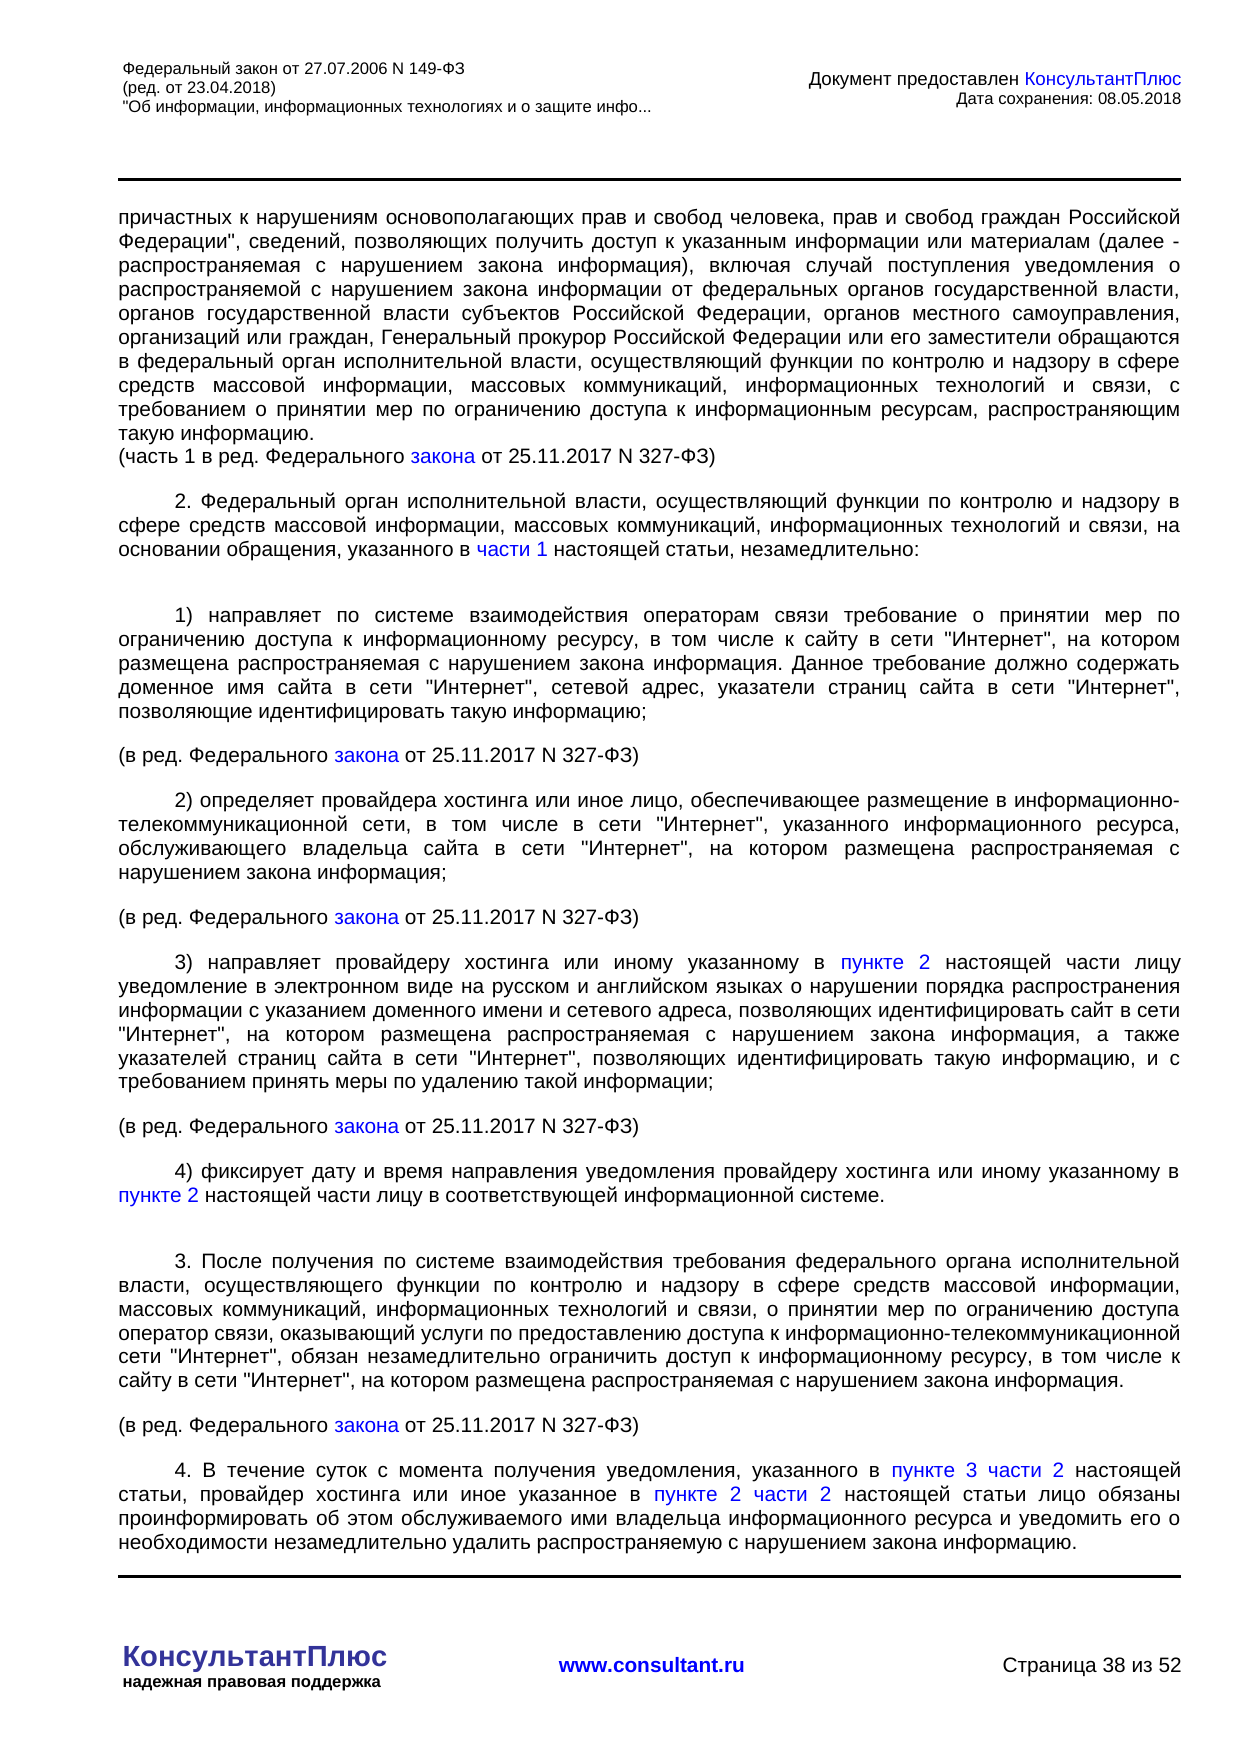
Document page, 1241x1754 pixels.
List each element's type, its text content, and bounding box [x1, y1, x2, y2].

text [118, 205, 1181, 444]
text (в ред. Федерального закона от 25.11.2017 N 327-ФЗ) [118, 1114, 1181, 1138]
text (в ред. Федерального закона от 25.11.2017 N 327-ФЗ) [118, 905, 1181, 929]
text (в ред. Федерального закона от 25.11.2017 N 327-ФЗ) [118, 743, 1181, 767]
text (часть 1 в ред. Федерального закона от 25.11.2017 N 327-ФЗ) [118, 444, 1181, 468]
text 1) направляет по системе взаимодействия операторам связи требование о принятии мер по ограничению доступа к информационному ресурсу, в том числе к сайту в сети "Интернет", на котором размещена распространяемая с нарушением закона информация. Данное требование должно содержать доменное имя сайта в сети "Интернет", сетевой адрес, указатели страниц сайта в сети "Интернет", позволяющие идентифицировать такую информацию; [118, 603, 1181, 722]
text 2. Федеральный орган исполнительной власти, осуществляющий функции по контролю и надзору в сфере средств массовой информации, массовых коммуникаций, информационных технологий и связи, на основании обращения, указанного в части 1 настоящей статьи, незамедлительно: [118, 489, 1181, 561]
text 2) определяет провайдера хостинга или иное лицо, обеспечивающее размещение в информационно-телекоммуникационной сети, в том числе в сети "Интернет", указанного информационного ресурса, обслуживающего владельца сайта в сети "Интернет", на котором размещена распространяемая с нарушением закона информация; [118, 788, 1181, 884]
text (в ред. Федерального закона от 25.11.2017 N 327-ФЗ) [118, 1413, 1181, 1437]
text 3. После получения по системе взаимодействия требования федерального органа исполнительной власти, осуществляющего функции по контролю и надзору в сфере средств массовой информации, массовых коммуникаций, информационных технологий и связи, о принятии мер по ограничению доступа оператор связи, оказывающий услуги по предоставлению доступа к информационно-телекоммуникационной сети "Интернет", обязан незамедлительно ограничить доступ к информационному ресурсу, в том числе к сайту в сети "Интернет", на котором размещена распространяемая с нарушением закона информация. [118, 1248, 1181, 1392]
text 4. В течение суток с момента получения уведомления, указанного в пункте 3 части 2 настоящей статьи, провайдер хостинга или иное указанное в пункте 2 части 2 настоящей статьи лицо обязаны проинформировать об этом обслуживаемого ими владельца информационного ресурса и уведомить его о необходимости незамедлительно удалить распространяемую с нарушением закона информацию. [118, 1458, 1181, 1554]
text 3) направляет провайдеру хостинга или иному указанному в пункте 2 настоящей части лицу уведомление в электронном виде на русском и английском языках о нарушении порядка распространения информации с указанием доменного имени и сетевого адреса, позволяющих идентифицировать сайт в сети "Интернет", на котором размещена распространяемая с нарушением закона информация, а также указателей страниц сайта в сети "Интернет", позволяющих идентифицировать такую информацию, и с требованием принять меры по удалению такой информации; [118, 949, 1181, 1093]
text 4) фиксирует дату и время направления уведомления провайдеру хостинга или иному указанному в пункте 2 настоящей части лицу в соответствующей информационной системе. [118, 1159, 1181, 1207]
